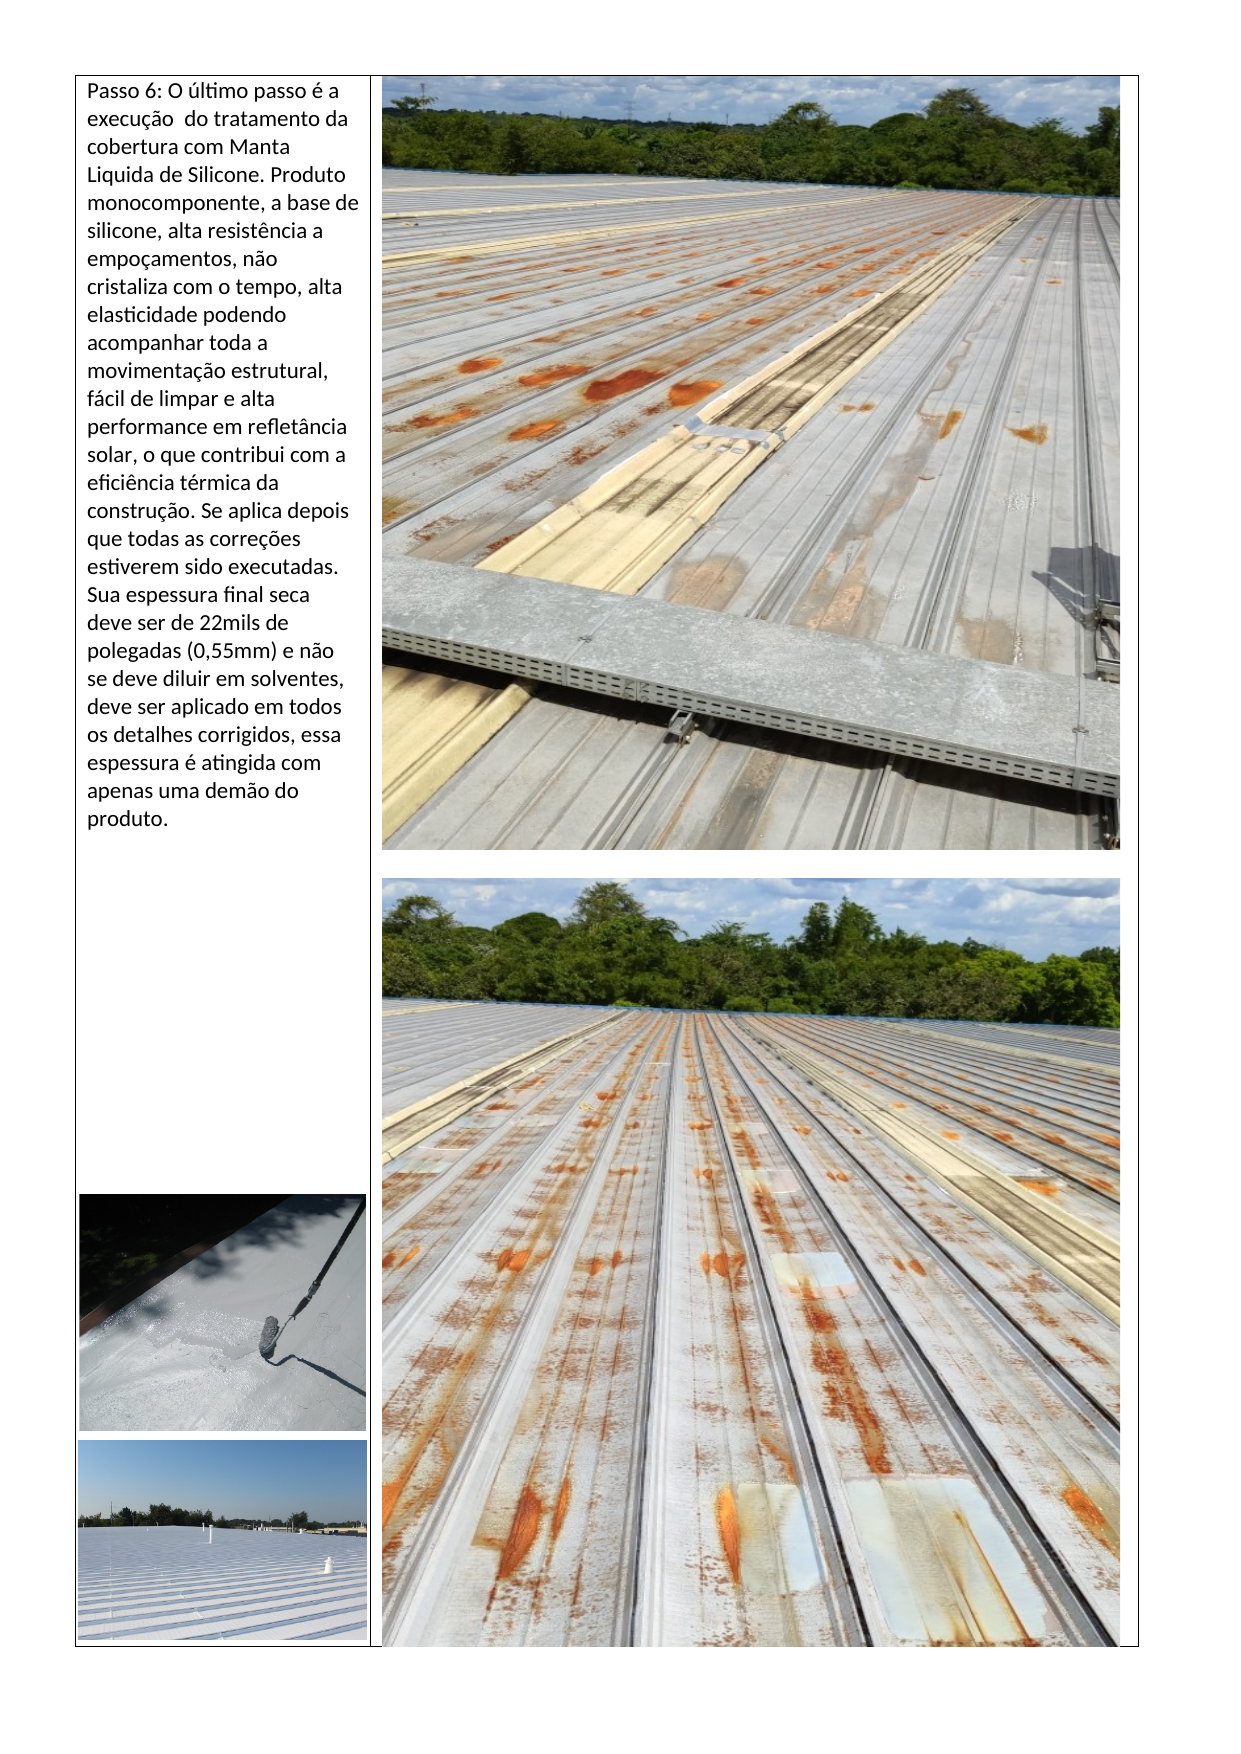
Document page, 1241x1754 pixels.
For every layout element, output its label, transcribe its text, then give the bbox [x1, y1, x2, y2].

picture [382, 878, 1121, 1647]
table_cell Passo 6: O último passo é a execução do tratamento da cobertura com Manta Liquida de Silicone. Produto monocomponente, a base de silicone, alta resistência a empoçamentos, não cristaliza com o tempo, alta elasticidade podendo acompanhar toda a movimentação estrutural, fácil de limpar e alta performance em refletância solar, o que contribui com a eficiência térmica da construção. Se aplica depois que todas as correções estiverem sido executadas. Sua espessura final seca deve ser de 22mils de polegadas (0,55mm) e não se deve diluir em solventes, deve ser aplicado em todos os detalhes corrigidos, essa espessura é atingida com apenas uma demão do produto. [76, 76, 370, 1646]
picture [382, 76, 1121, 850]
table_cell [371, 76, 1138, 1646]
